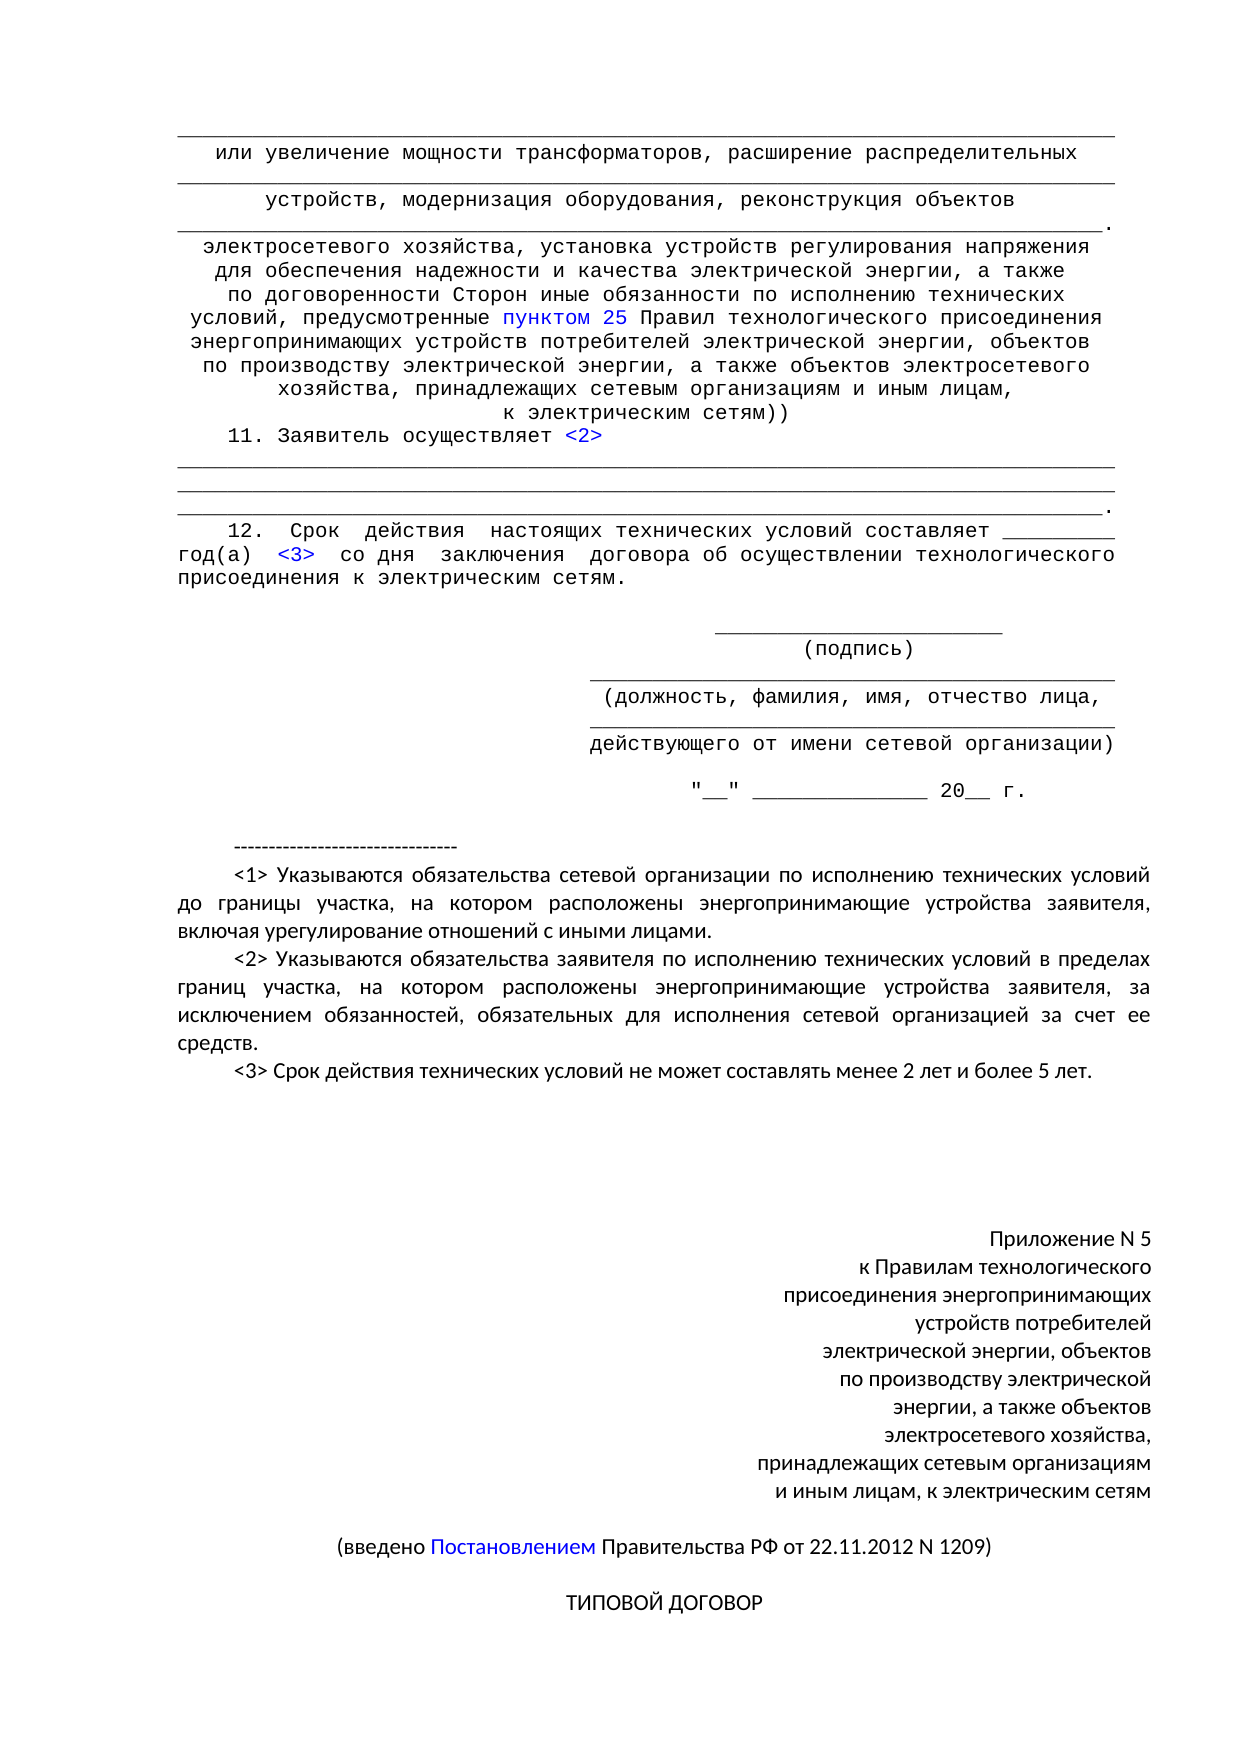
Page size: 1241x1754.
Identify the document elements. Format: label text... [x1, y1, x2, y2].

text ___________________________________________________________________________ [177, 473, 1152, 496]
text присоединения к электрическим сетям. [177, 567, 1152, 591]
text хозяйства, принадлежащих сетевым организациям и иным лицам, [177, 378, 1152, 402]
text присоединения энергопринимающих [177, 1280, 1152, 1308]
text устройств, модернизация оборудования, реконструкция объектов [177, 189, 1152, 213]
text по договоренности Сторон иные обязанности по исполнению технических [177, 284, 1152, 307]
text электрической энергии, объектов [177, 1336, 1152, 1364]
text __________________________________________ [177, 662, 1152, 686]
text <1> Указываются обязательства сетевой организации по исполнению технических условий до границы участка, на котором расположены энергопринимающие устройства заявителя, включая урегулирование отношений с иными лицами. [177, 860, 1152, 944]
text <2> Указываются обязательства заявителя по исполнению технических условий в пределах границ участка, на котором расположены энергопринимающие устройства заявителя, за исключением обязанностей, обязательных для исполнения сетевой организацией за счет ее средств. [177, 944, 1152, 1056]
text ___________________________________________________________________________ [177, 449, 1152, 473]
text (подпись) [177, 638, 1152, 662]
text энергии, а также объектов [177, 1392, 1152, 1420]
text к электрическим сетям)) [177, 402, 1152, 426]
text -------------------------------- [177, 832, 1152, 860]
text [177, 118, 1152, 142]
text (должность, фамилия, имя, отчество лица, [177, 686, 1152, 709]
text электросетевого хозяйства, [177, 1420, 1152, 1448]
text <3> Срок действия технических условий не может составлять менее 2 лет и более 5 лет. [177, 1056, 1152, 1084]
text по производству электрической энергии, а также объектов электросетевого [177, 354, 1152, 378]
text год(а) <3> со дня заключения договора об осуществлении технологического [177, 544, 1152, 567]
text __________________________________________ [177, 709, 1152, 733]
text __________________________________________________________________________. [177, 213, 1152, 236]
text по производству электрической [177, 1364, 1152, 1392]
text условий, предусмотренные пунктом 25 Правил технологического присоединения [177, 307, 1152, 331]
text __________________________________________________________________________. [177, 496, 1152, 520]
text 11. Заявитель осуществляет <2> [177, 426, 1152, 449]
text "__" ______________ 20__ г. [177, 780, 1152, 804]
text 12. Срок действия настоящих технических условий составляет _________ [177, 520, 1152, 544]
text и иным лицам, к электрическим сетям [177, 1476, 1152, 1504]
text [177, 165, 1152, 189]
text _______________________ [177, 615, 1152, 638]
text устройств потребителей [177, 1308, 1152, 1336]
text (введено Постановлением Правительства РФ от 22.11.2012 N 1209) [177, 1532, 1152, 1560]
text принадлежащих сетевым организациям [177, 1448, 1152, 1476]
text действующего от имени сетевой организации) [177, 733, 1152, 757]
text Приложение N 5 [177, 1224, 1152, 1252]
text энергопринимающих устройств потребителей электрической энергии, объектов [177, 331, 1152, 354]
text к Правилам технологического [177, 1252, 1152, 1280]
text ТИПОВОЙ ДОГОВОР [177, 1588, 1152, 1616]
text или увеличение мощности трансформаторов, расширение распределительных [177, 142, 1152, 165]
text электросетевого хозяйства, установка устройств регулирования напряжения [177, 236, 1152, 260]
text для обеспечения надежности и качества электрической энергии, а также [177, 260, 1152, 284]
